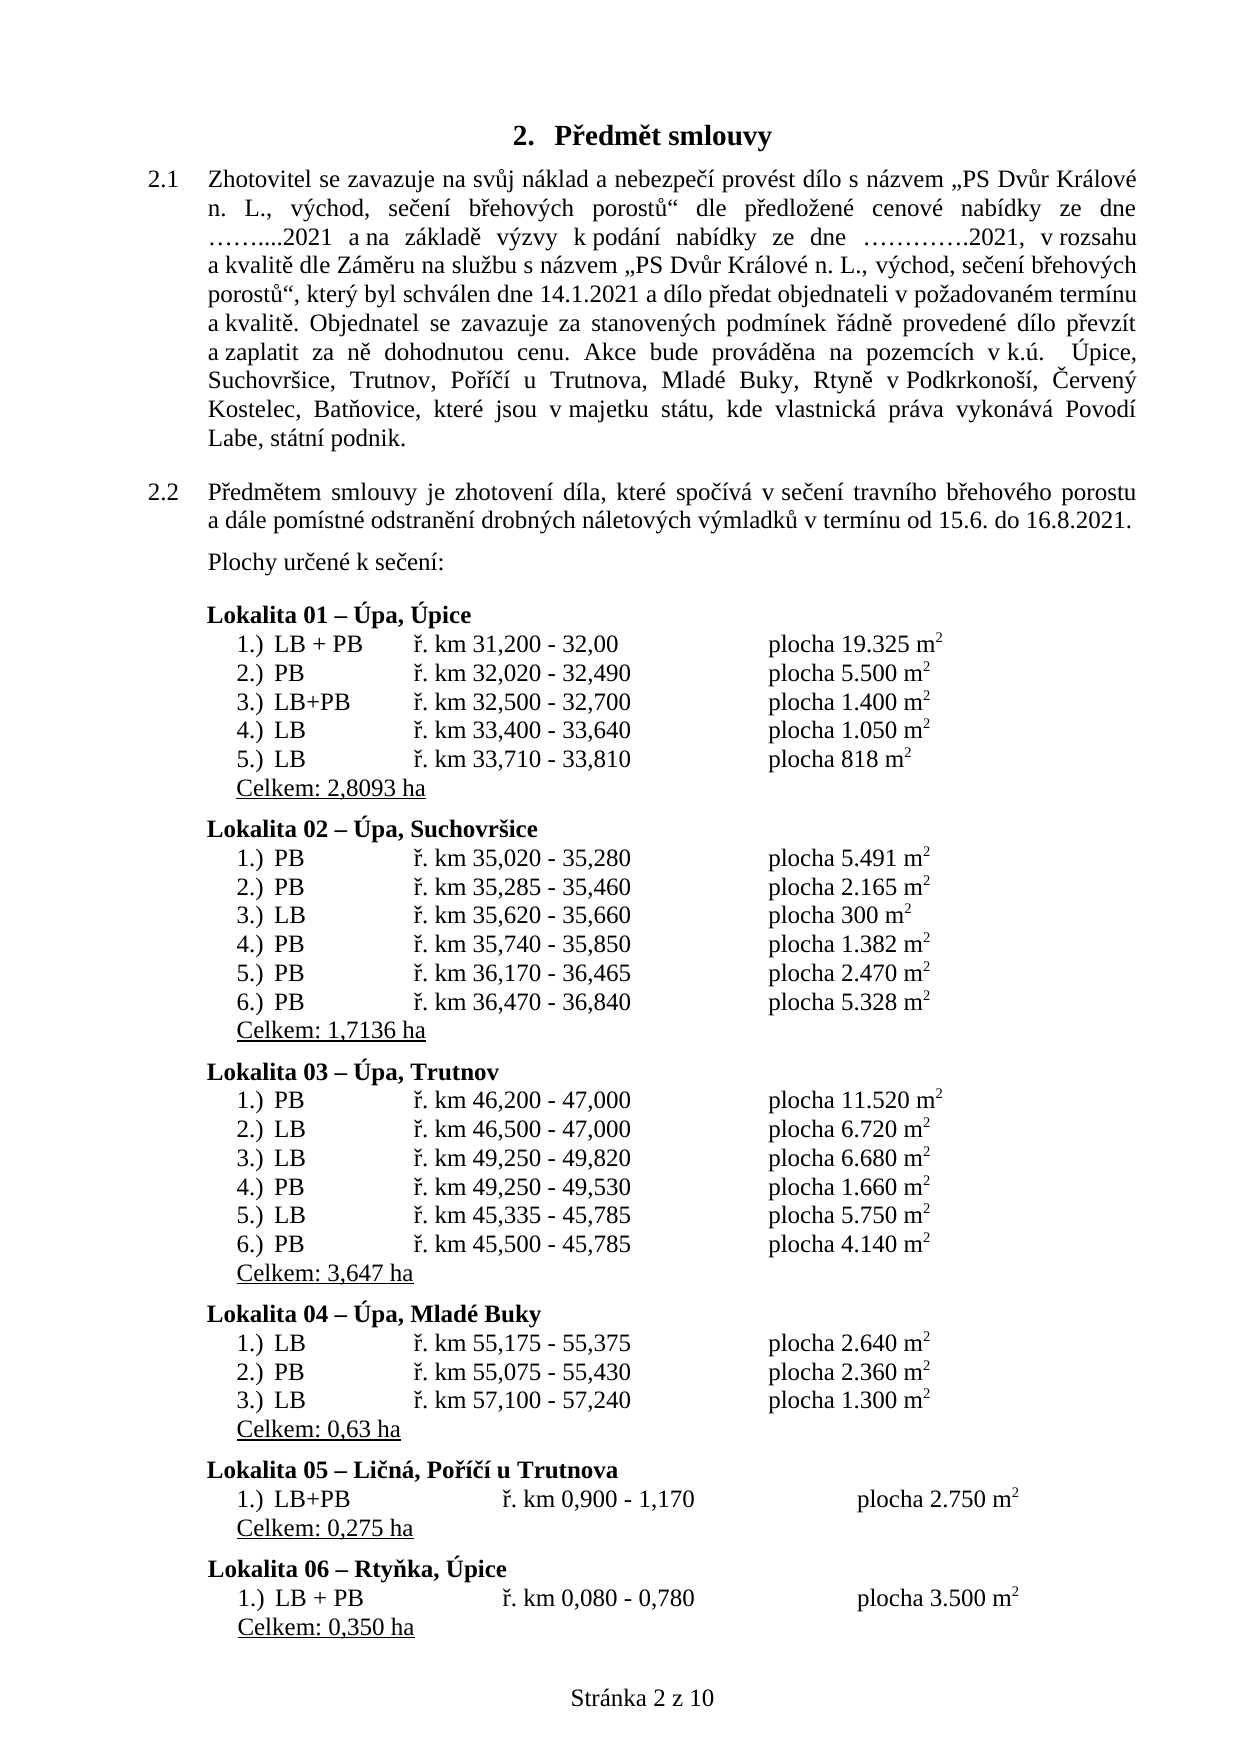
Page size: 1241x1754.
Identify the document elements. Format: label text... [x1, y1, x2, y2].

list LB ř. km 57,100 - 57,240 plocha 1.300 m2 [236, 1385, 1137, 1414]
subtitle Zhotovitel se zavazuje na svůj náklad a nebezpečí provést dílo s názvem „PS Dvůr Králové n. L., východ, sečení břehových porostů“ dle předložené cenové nabídky ze dne ……....2021 a na základě výzvy k podání nabídky ze dne ………….2021, v rozsahu a kvalitě dle Záměru na službu s názvem „PS Dvůr Králové n. L., východ, sečení břehových porostů“, který byl schválen dne 14.1.2021 a dílo předat objednateli v požadovaném termínu a kvalitě. Objednatel se zavazuje za stanovených podmínek řádně provedené dílo převzít a zaplatit za ně dohodnutou cenu. Akce bude prováděna na pozemcích v k.ú. Úpice, Suchovršice, Trutnov, Poříčí u Trutnova, Mladé Buky, Rtyně v Podkrkonoší, Červený Kostelec, Batňovice, které jsou v majetku státu, kde vlastnická práva vykonává Povodí Labe, státní podnik. [148, 164, 1137, 452]
text Lokalita 03 – Úpa, Trutnov [148, 1057, 1137, 1085]
text Celkem: 3,647 ha [236, 1258, 1137, 1287]
list LB+PB ř. km 0,900 - 1,170 plocha 2.750 m2 [236, 1484, 1137, 1513]
list LB ř. km 46,500 - 47,000 plocha 6.720 m2 [236, 1114, 1137, 1143]
text Lokalita 02 – Úpa, Suchovršice [148, 814, 1137, 843]
list LB+PB ř. km 32,500 - 32,700 plocha 1.400 m2 [236, 687, 1137, 715]
list PB ř. km 36,470 - 36,840 plocha 5.328 m2 [236, 987, 1137, 1015]
list PB ř. km 36,170 - 36,465 plocha 2.470 m2 [236, 958, 1137, 987]
list LB ř. km 55,175 - 55,375 plocha 2.640 m2 [236, 1328, 1137, 1357]
subtitle Předmětem smlouvy je zhotovení díla, které spočívá v sečení travního břehového porostu a dále pomístné odstranění drobných náletových výmladků v termínu od 15.6. do 16.8.2021. [148, 477, 1137, 534]
list PB ř. km 55,075 - 55,430 plocha 2.360 m2 [236, 1357, 1137, 1385]
text Celkem: 0,275 ha [236, 1513, 1137, 1542]
list PB ř. km 35,285 - 35,460 plocha 2.165 m2 [236, 872, 1137, 900]
list LB ř. km 33,400 - 33,640 plocha 1.050 m2 [236, 715, 1137, 744]
subtitle Plochy určené k sečení: [208, 547, 1137, 575]
list LB ř. km 49,250 - 49,820 plocha 6.680 m2 [236, 1143, 1137, 1172]
list LB + PB ř. km 0,080 - 0,780 plocha 3.500 m2 [237, 1583, 1137, 1612]
text Lokalita 01 – Úpa, Úpice [148, 600, 1137, 629]
text Lokalita 05 – Ličná, Poříčí u Trutnova [148, 1455, 1137, 1484]
list LB ř. km 35,620 - 35,660 plocha 300 m2 [236, 900, 1137, 929]
subtitle Předmět smlouvy [148, 118, 1137, 152]
text Lokalita 06 – Rtyňka, Úpice [148, 1554, 1137, 1583]
list PB ř. km 32,020 - 32,490 plocha 5.500 m2 [236, 658, 1137, 687]
text Lokalita 04 – Úpa, Mladé Buky [148, 1299, 1137, 1328]
list LB + PB ř. km 31,200 - 32,00 plocha 19.325 m2 [236, 629, 1137, 658]
list LB ř. km 33,710 - 33,810 plocha 818 m2 [236, 744, 1137, 773]
list PB ř. km 35,740 - 35,850 plocha 1.382 m2 [236, 929, 1137, 958]
text Celkem: 2,8093 ha [177, 773, 1137, 802]
list PB ř. km 46,200 - 47,000 plocha 11.520 m2 [236, 1085, 1137, 1114]
list PB ř. km 45,500 - 45,785 plocha 4.140 m2 [236, 1229, 1137, 1258]
list LB ř. km 45,335 - 45,785 plocha 5.750 m2 [236, 1200, 1137, 1229]
list PB ř. km 35,020 - 35,280 plocha 5.491 m2 [236, 843, 1137, 872]
list PB ř. km 49,250 - 49,530 plocha 1.660 m2 [236, 1172, 1137, 1200]
text Celkem: 1,7136 ha [236, 1015, 1137, 1044]
text Celkem: 0,350 ha [237, 1612, 1137, 1640]
text Celkem: 0,63 ha [236, 1414, 1137, 1443]
